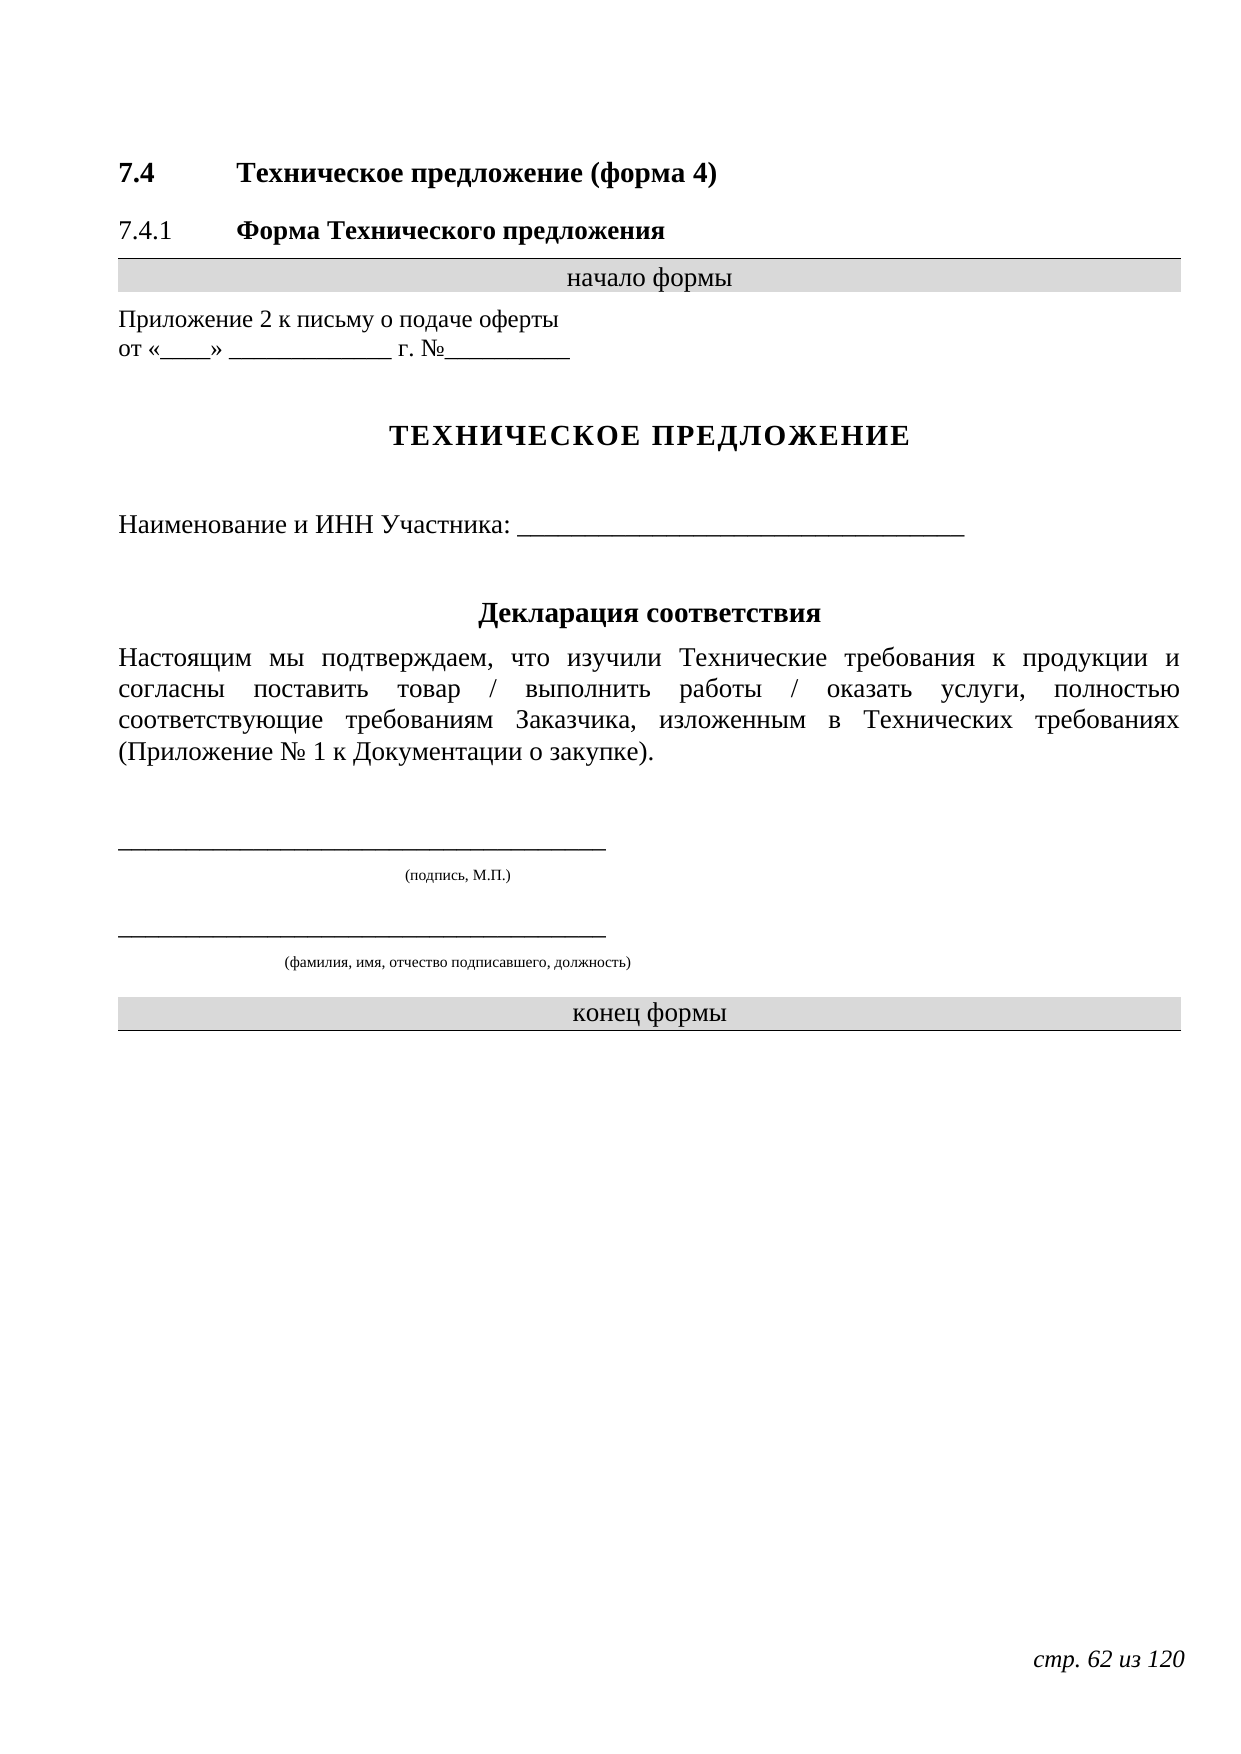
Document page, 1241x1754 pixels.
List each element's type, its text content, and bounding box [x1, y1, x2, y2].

text Настоящим мы подтверждаем, что изучили Технические требования к продукции и согласны поставить товар / выполнить работы / оказать услуги, полностью соответствующие требованиям Заказчика, изложенным в Технических требованиях (Приложение № 1 к Документации о закупке). [118, 641, 1181, 766]
subtitle Техническое предложение (форма 4) [118, 156, 1181, 189]
text (подпись, М.П.) [118, 866, 797, 897]
text ____________________________________ [118, 909, 1181, 940]
text ____________________________________ [118, 822, 1181, 853]
text (фамилия, имя, отчество подписавшего, должность) [118, 953, 797, 984]
text Наименование и ИНН Участника: _________________________________ [118, 508, 1181, 539]
text Декларация соответствия [118, 595, 1181, 629]
text Техническое предложение [118, 418, 1181, 452]
text Приложение 2 к письму о подаче оферты от «____» _____________ г. №__________ [118, 304, 1181, 362]
text конец формы [118, 997, 1181, 1030]
text Форма Технического предложения [118, 214, 1181, 245]
text начало формы [118, 259, 1181, 292]
